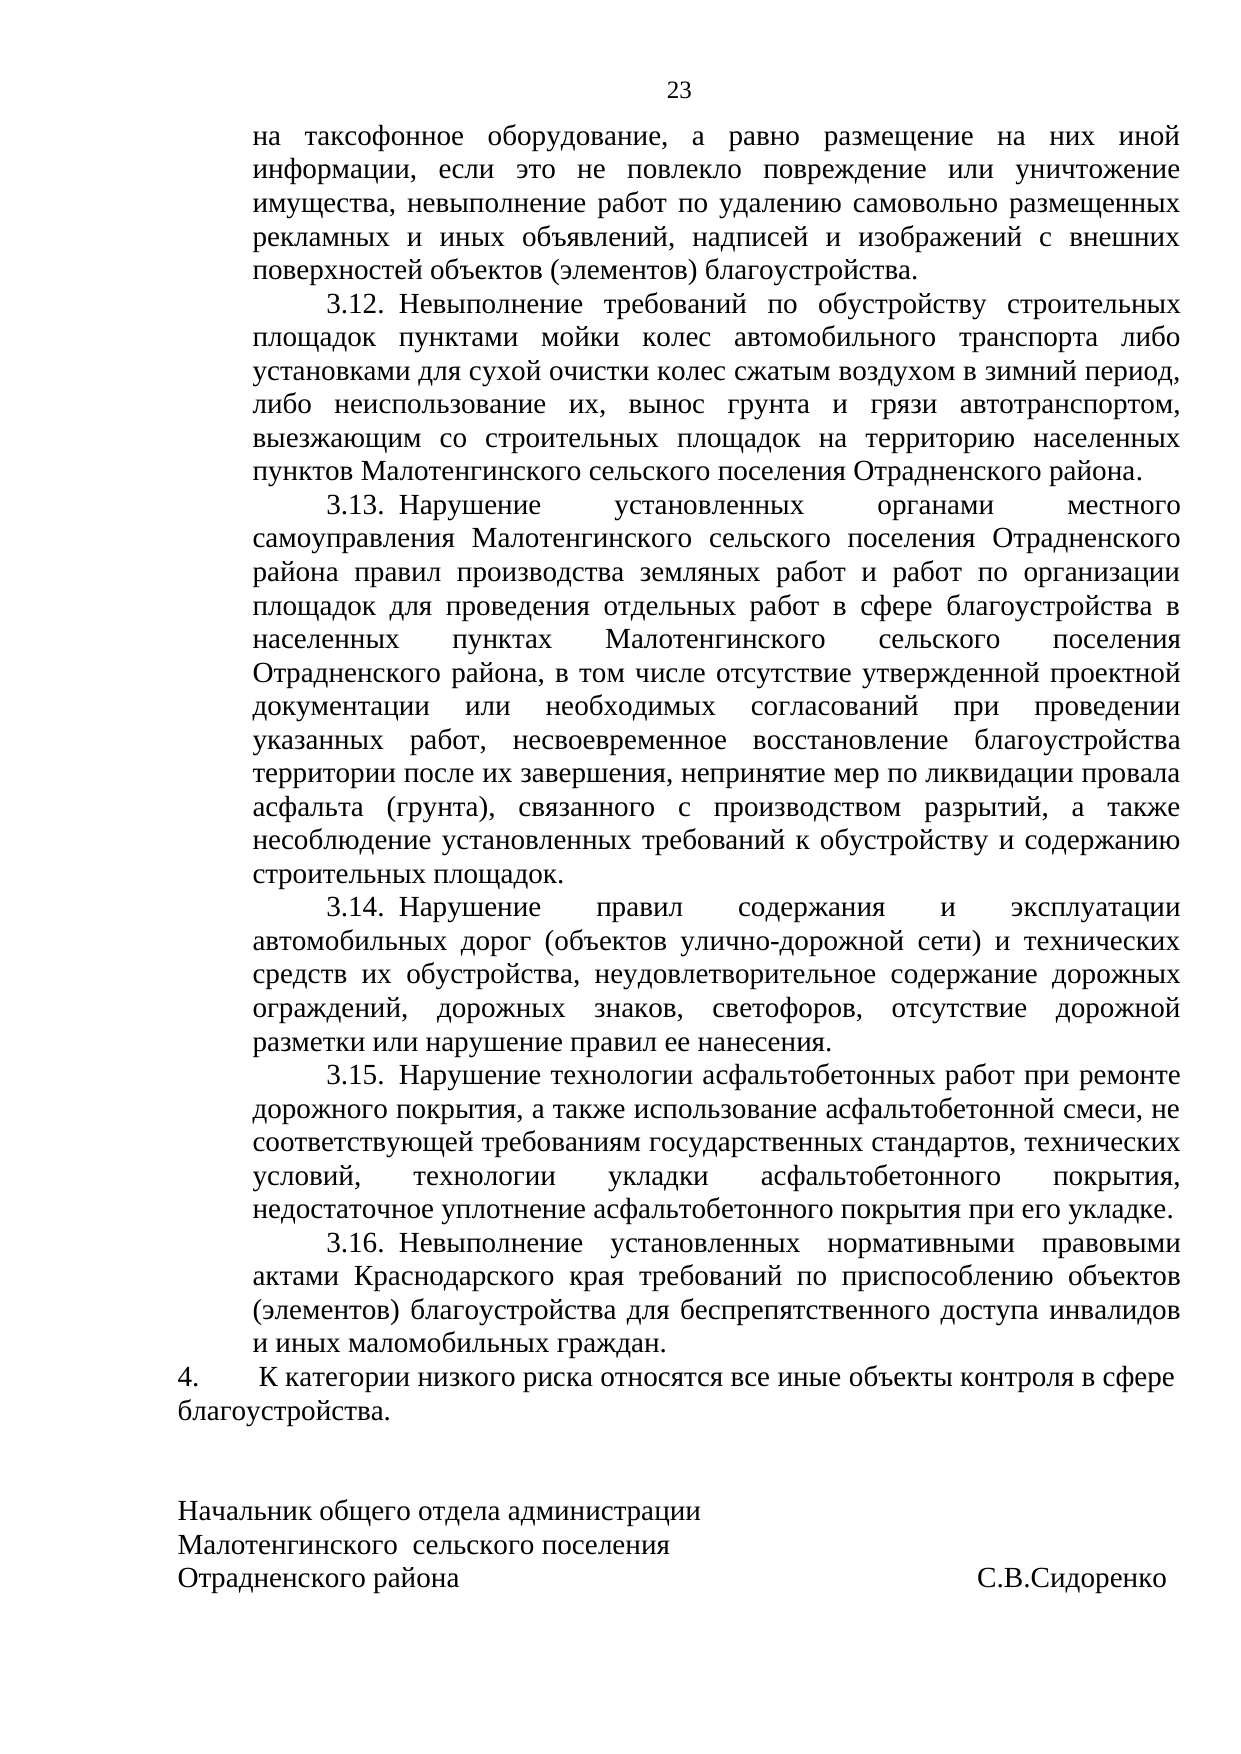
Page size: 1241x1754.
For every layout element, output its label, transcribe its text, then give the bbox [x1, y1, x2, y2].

text Малотенгинского сельского поселения [177, 1527, 1181, 1560]
text Отрадненского района С.В.Сидоренко [177, 1560, 1181, 1594]
list Нарушение технологии асфальтобетонных работ при ремонте дорожного покрытия, а также использование асфальтобетонной смеси, не соответствующей требованиям государственных стандартов, технических условий, технологии укладки асфальтобетонного покрытия, недостаточное уплотнение асфальтобетонного покрытия при его укладке. [252, 1057, 1181, 1225]
list К категории низкого риска относятся все иные объекты контроля в сфере благоустройства. [177, 1359, 1181, 1426]
text Начальник общего отдела администрации [177, 1493, 1181, 1527]
list Невыполнение установленных нормативными правовыми актами Краснодарского края требований по приспособлению объектов (элементов) благоустройства для беспрепятственного доступа инвалидов и иных маломобильных граждан. [252, 1225, 1181, 1359]
list Нарушение правил содержания и эксплуатации автомобильных дорог (объектов улично-дорожной сети) и технических средств их обустройства, неудовлетворительное содержание дорожных ограждений, дорожных знаков, светофоров, отсутствие дорожной разметки или нарушение правил ее нанесения. [252, 889, 1181, 1057]
list Невыполнение требований по обустройству строительных площадок пунктами мойки колес автомобильного транспорта либо установками для сухой очистки колес сжатым воздухом в зимний период, либо неиспользование их, вынос грунта и грязи автотранспортом, выезжающим со строительных площадок на территорию населенных пунктов Малотенгинского сельского поселения Отрадненского района. [252, 286, 1181, 487]
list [252, 118, 1181, 286]
list Нарушение установленных органами местного самоуправления Малотенгинского сельского поселения Отрадненского района правил производства земляных работ и работ по организации площадок для проведения отдельных работ в сфере благоустройства в населенных пунктах Малотенгинского сельского поселения Отрадненского района, в том числе отсутствие утвержденной проектной документации или необходимых согласований при проведении указанных работ, несвоевременное восстановление благоустройства территории после их завершения, непринятие мер по ликвидации провала асфальта (грунта), связанного с производством разрытий, а также несоблюдение установленных требований к обустройству и содержанию строительных площадок. [252, 487, 1181, 889]
